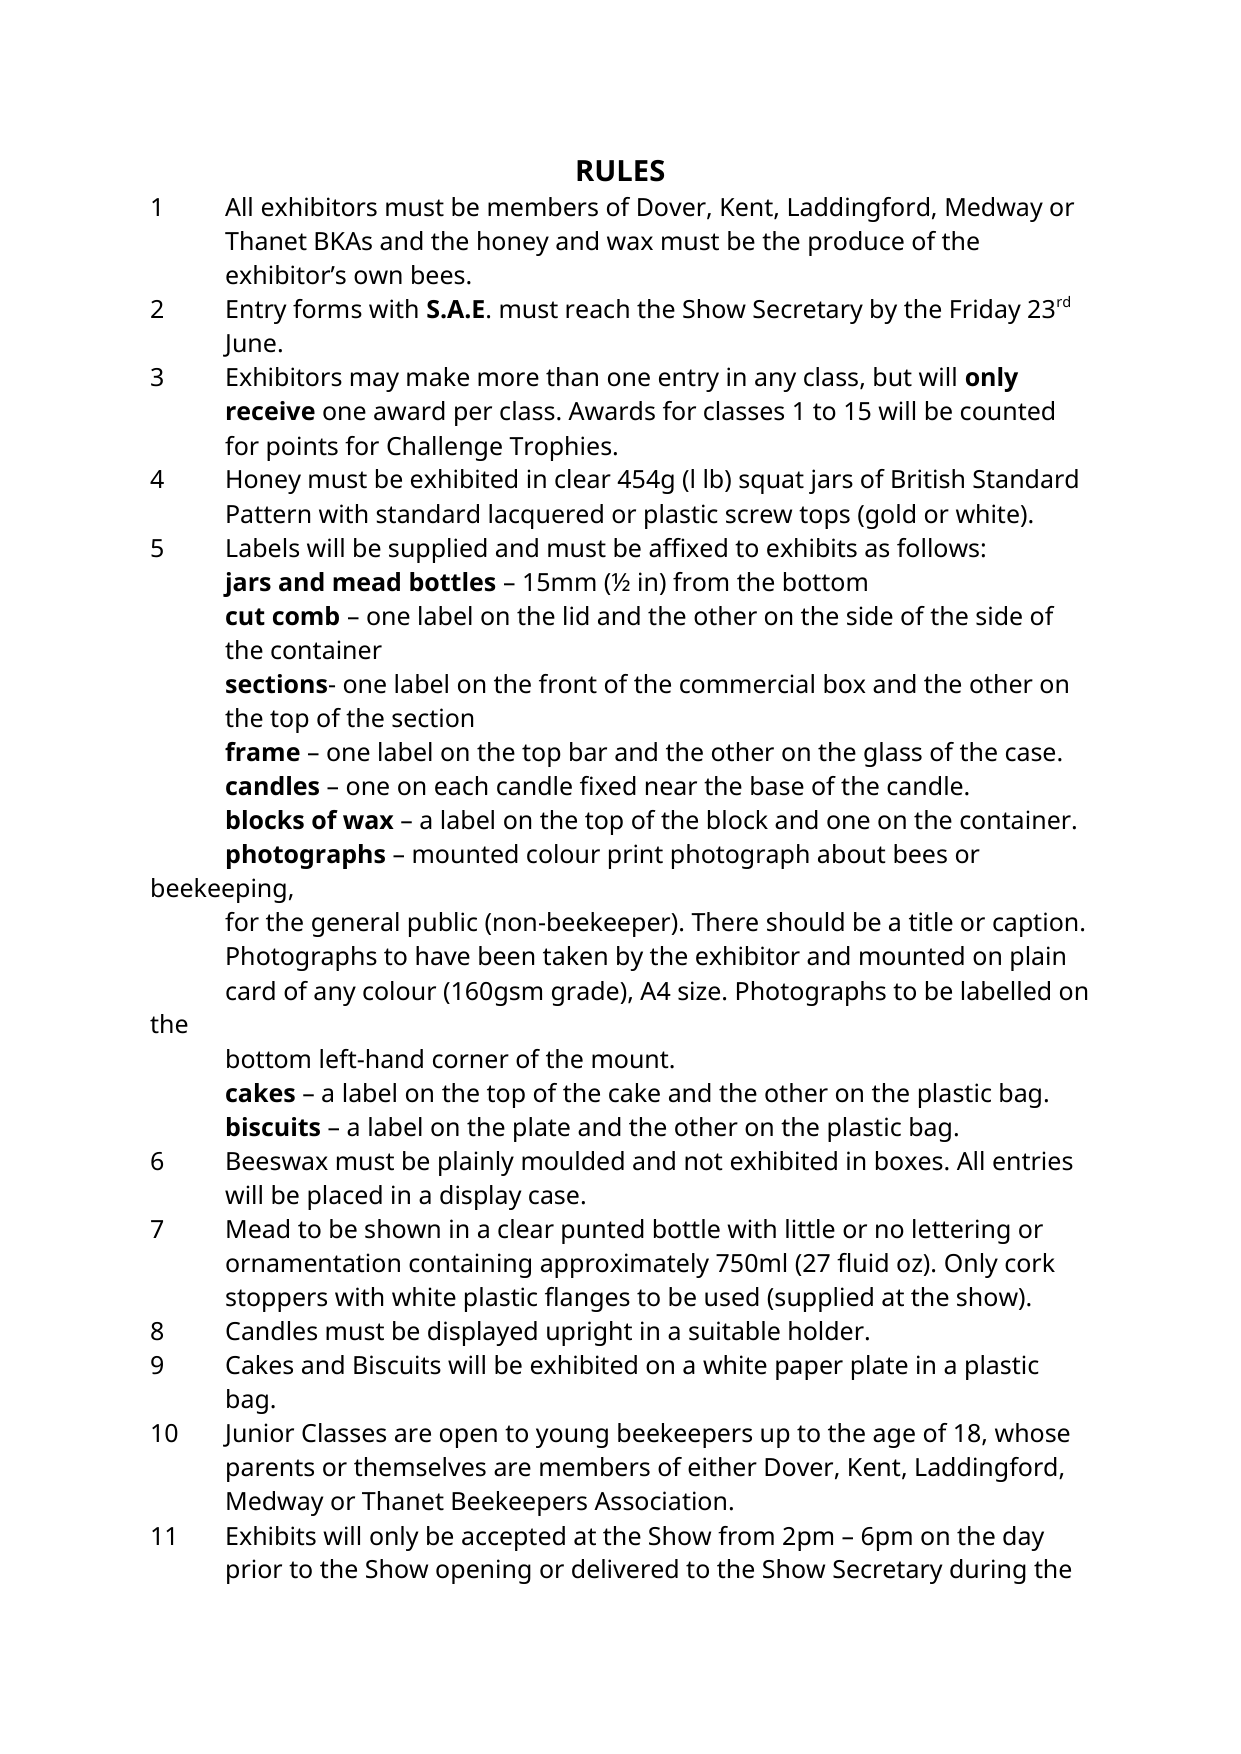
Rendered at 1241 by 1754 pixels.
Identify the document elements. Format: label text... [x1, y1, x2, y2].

title cakes – a label on the top of the cake and the other on the plastic bag. [150, 1075, 1090, 1109]
title Exhibitors may make more than one entry in any class, but will only receive one award per class. Awards for classes 1 to 15 will be counted for points for Challenge Trophies. [150, 360, 1090, 462]
title Entry forms with S.A.E. must reach the Show Secretary by the Friday 23rd June. [150, 292, 1090, 360]
title Mead to be shown in a clear punted bottle with little or no lettering or ornamentation containing approximately 750ml (27 fluid oz). Only cork stoppers with white plastic flanges to be used (supplied at the show). [150, 1212, 1090, 1314]
title Honey must be exhibited in clear 454g (l lb) squat jars of British Standard Pattern with standard lacquered or plastic screw tops (gold or white). [150, 462, 1090, 530]
title biscuits – a label on the plate and the other on the plastic bag. [150, 1109, 1090, 1143]
title Photographs to have been taken by the exhibitor and mounted on plain [150, 939, 1090, 973]
title jars and mead bottles – 15mm (½ in) from the bottom [150, 564, 1090, 598]
title frame – one label on the top bar and the other on the glass of the case. [150, 735, 1090, 769]
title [150, 1518, 1090, 1586]
title blocks of wax – a label on the top of the block and one on the container. [150, 803, 1090, 837]
title Junior Classes are open to young beekeepers up to the age of 18, whose parents or themselves are members of either Dover, Kent, Laddingford, Medway or Thanet Beekeepers Association. [150, 1416, 1090, 1518]
title RULES [150, 150, 1090, 190]
title Labels will be supplied and must be affixed to exhibits as follows: [150, 530, 1090, 564]
title sections- one label on the front of the commercial box and the other on the top of the section [225, 667, 1090, 735]
title Candles must be displayed upright in a suitable holder. [150, 1314, 1090, 1348]
title bottom left-hand corner of the mount. [150, 1041, 1090, 1075]
title All exhibitors must be members of Dover, Kent, Laddingford, Medway or Thanet BKAs and the honey and wax must be the produce of the exhibitor’s own bees. [150, 190, 1090, 292]
title candles – one on each candle fixed near the base of the candle. [150, 769, 1090, 803]
title cut comb – one label on the lid and the other on the side of the side of the container [225, 598, 1090, 667]
title for the general public (non-beekeeper). There should be a title or caption. [150, 905, 1090, 939]
title Beeswax must be plainly moulded and not exhibited in boxes. All entries will be placed in a display case. [150, 1143, 1090, 1212]
title card of any colour (160gsm grade), A4 size. Photographs to be labelled on the [150, 973, 1090, 1041]
title Cakes and Biscuits will be exhibited on a white paper plate in a plastic bag. [150, 1348, 1090, 1416]
title photographs – mounted colour print photograph about bees or beekeeping, [150, 837, 1090, 905]
